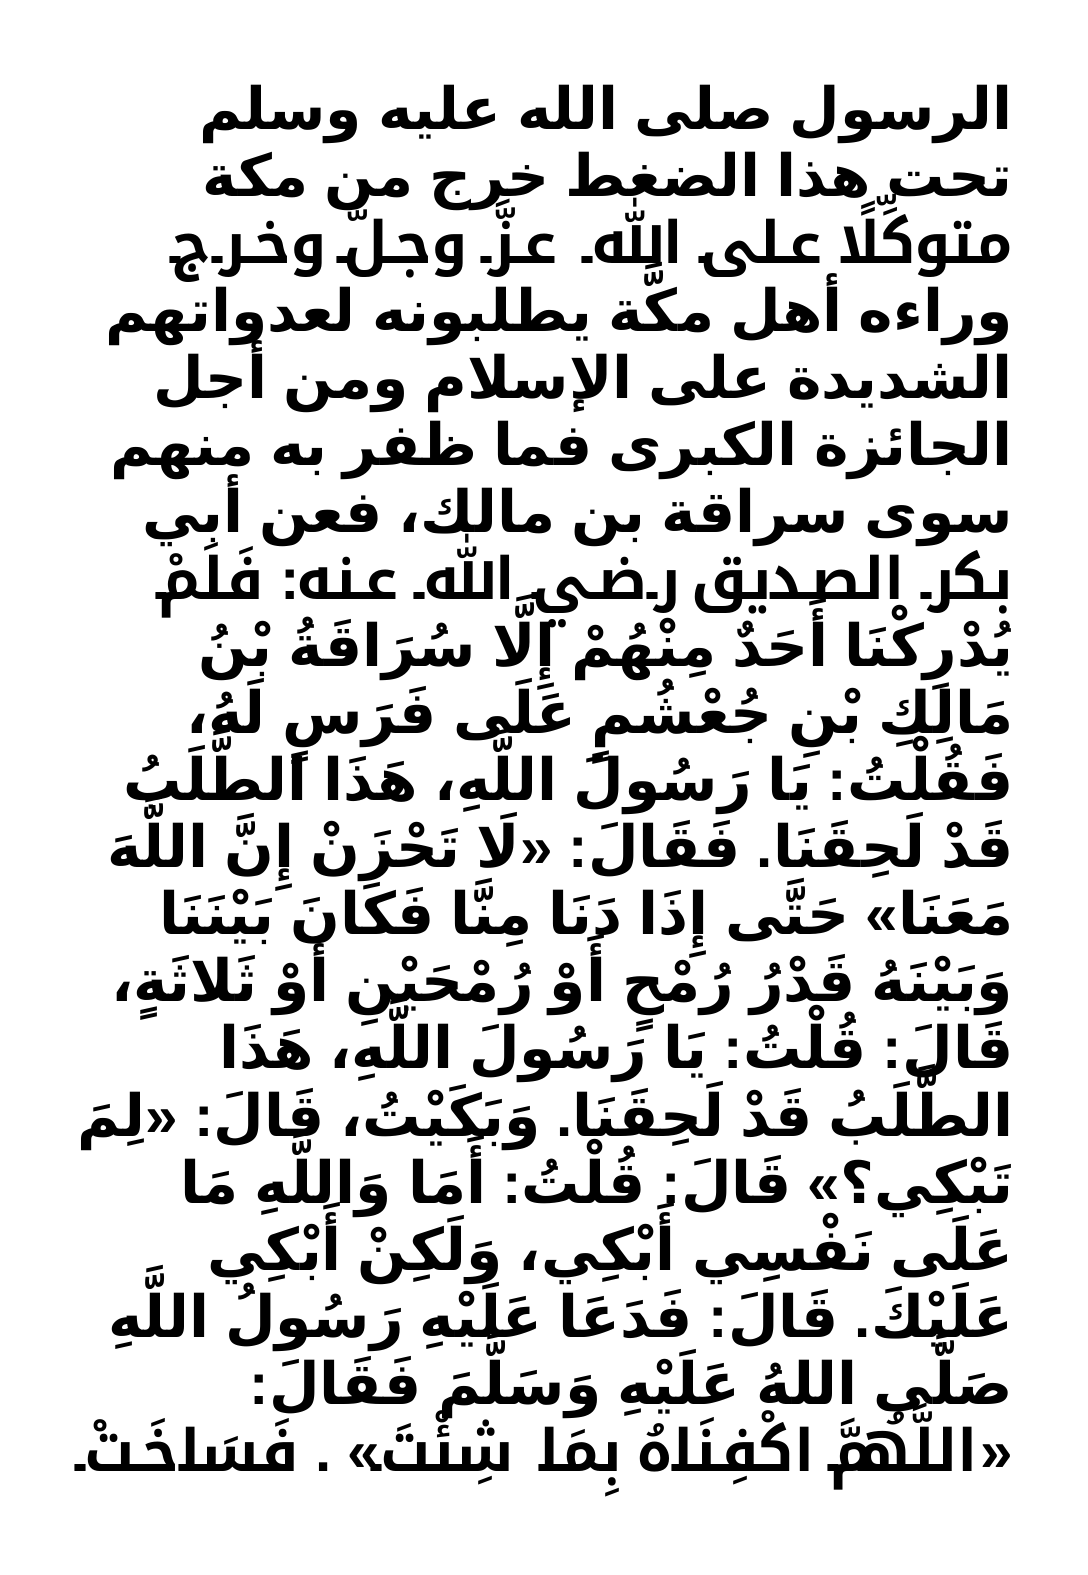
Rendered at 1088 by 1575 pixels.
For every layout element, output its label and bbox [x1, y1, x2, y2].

text [75, 75, 1012, 1484]
